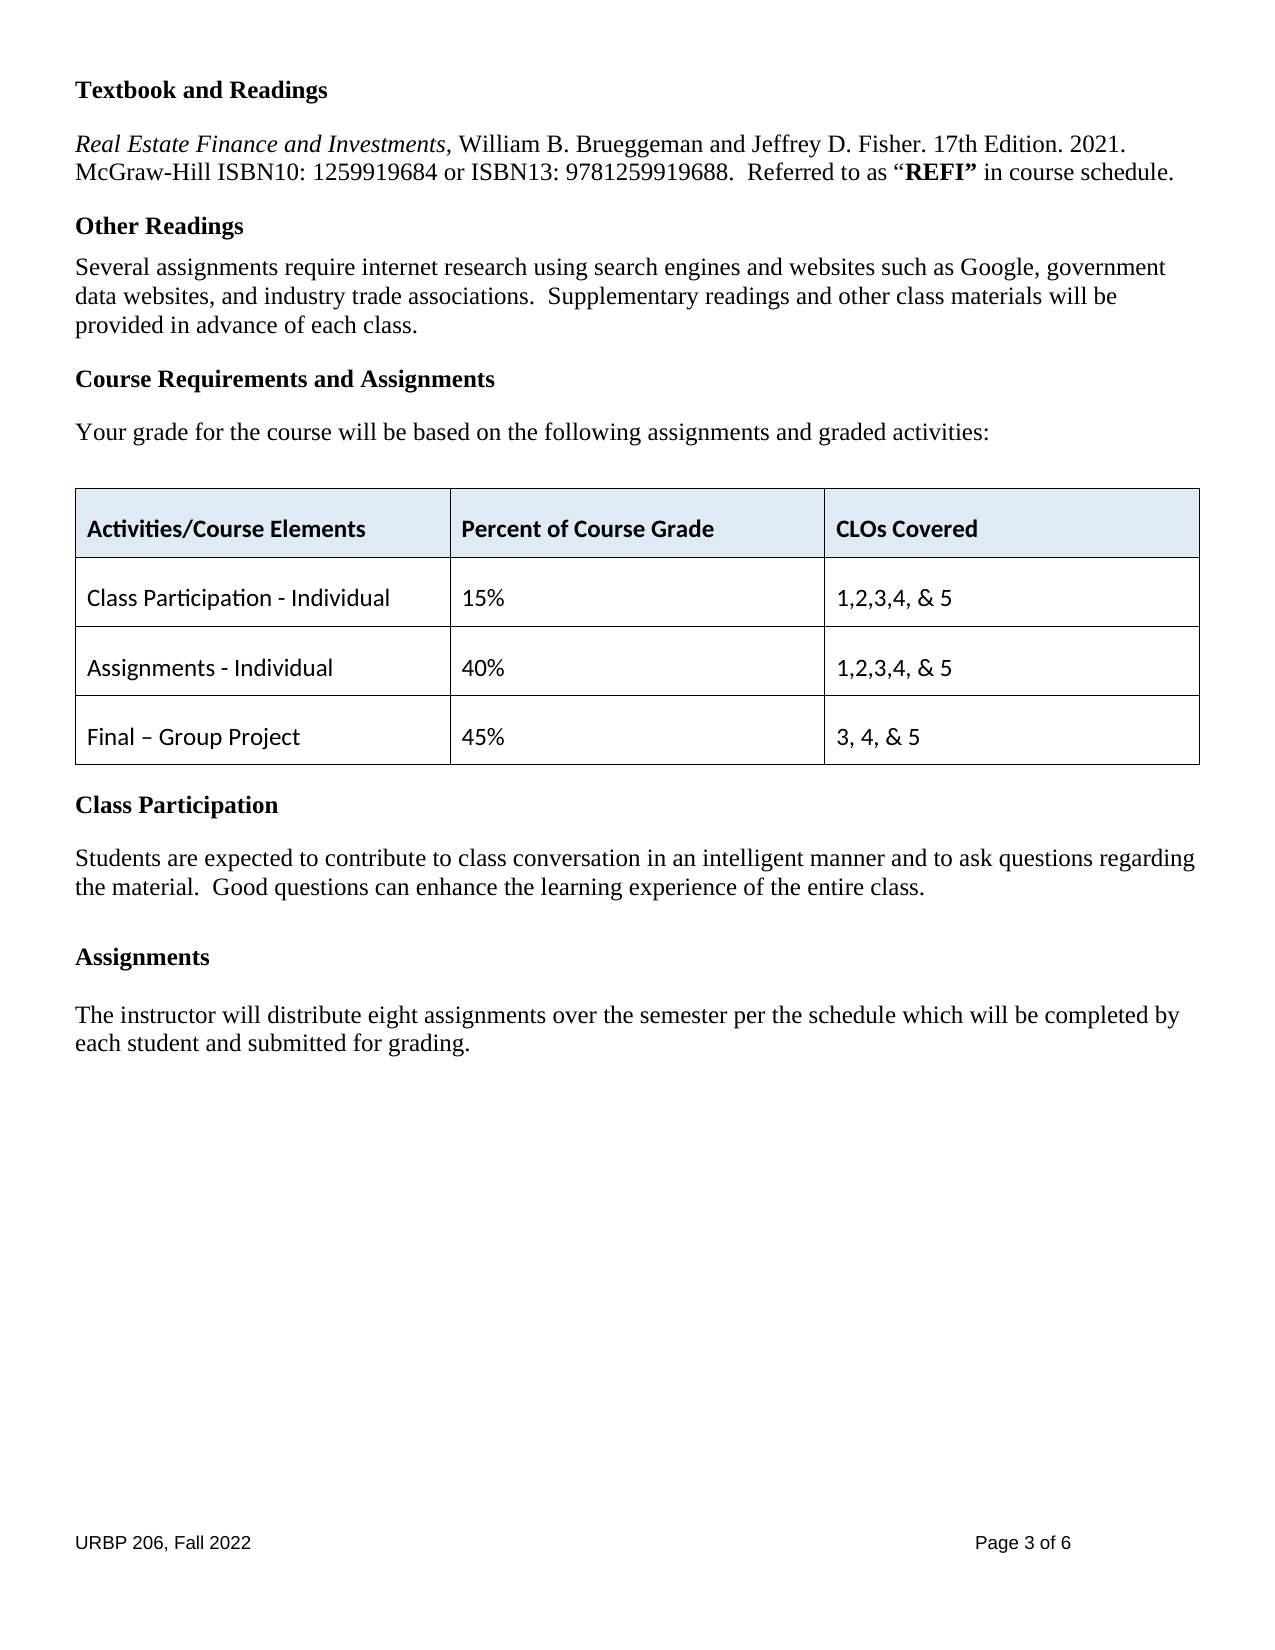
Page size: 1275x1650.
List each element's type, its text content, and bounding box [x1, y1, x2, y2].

table_cell Assignments - Individual [76, 627, 450, 695]
table_cell 45% [451, 696, 824, 764]
table_header Activities/Course Elements [76, 489, 450, 557]
table_cell 40% [451, 627, 824, 695]
table_header CLOs Covered [825, 489, 1199, 557]
table_header Percent of Course Grade [451, 489, 824, 557]
text Several assignments require internet research using search engines and websites such as Google, government data websites, and industry trade associations. Supplementary readings and other class materials will be provided in advance of each class. [75, 252, 1200, 339]
subtitle Textbook and Readings [75, 75, 1200, 104]
table_cell 3, 4, & 5 [825, 696, 1199, 764]
subtitle Your grade for the course will be based on the following assignments and graded activities: [75, 417, 1200, 446]
table_cell 15% [451, 558, 824, 626]
table_cell 1,2,3,4, & 5 [825, 558, 1199, 626]
subtitle Students are expected to contribute to class conversation in an intelligent manner and to ask questions regarding the material. Good questions can enhance the learning experience of the entire class. [75, 843, 1200, 901]
subtitle Class Participation [75, 790, 1200, 818]
text The instructor will distribute eight assignments over the semester per the schedule which will be completed by each student and submitted for grading. [75, 1000, 1200, 1057]
table_cell Class Participation - Individual [76, 558, 450, 626]
subtitle Course Requirements and Assignments [75, 364, 1200, 392]
text Assignments [75, 942, 1200, 971]
subtitle Real Estate Finance and Investments, William B. Brueggeman and Jeffrey D. Fisher. 17th Edition. 2021. McGraw-Hill ISBN10: 1259919684 or ISBN13: 9781259919688. Referred to as “REFI” in course schedule. [75, 129, 1200, 186]
subtitle Other Readings [75, 211, 1200, 240]
table_cell Final – Group Project [76, 696, 450, 764]
table_cell 1,2,3,4, & 5 [825, 627, 1199, 695]
